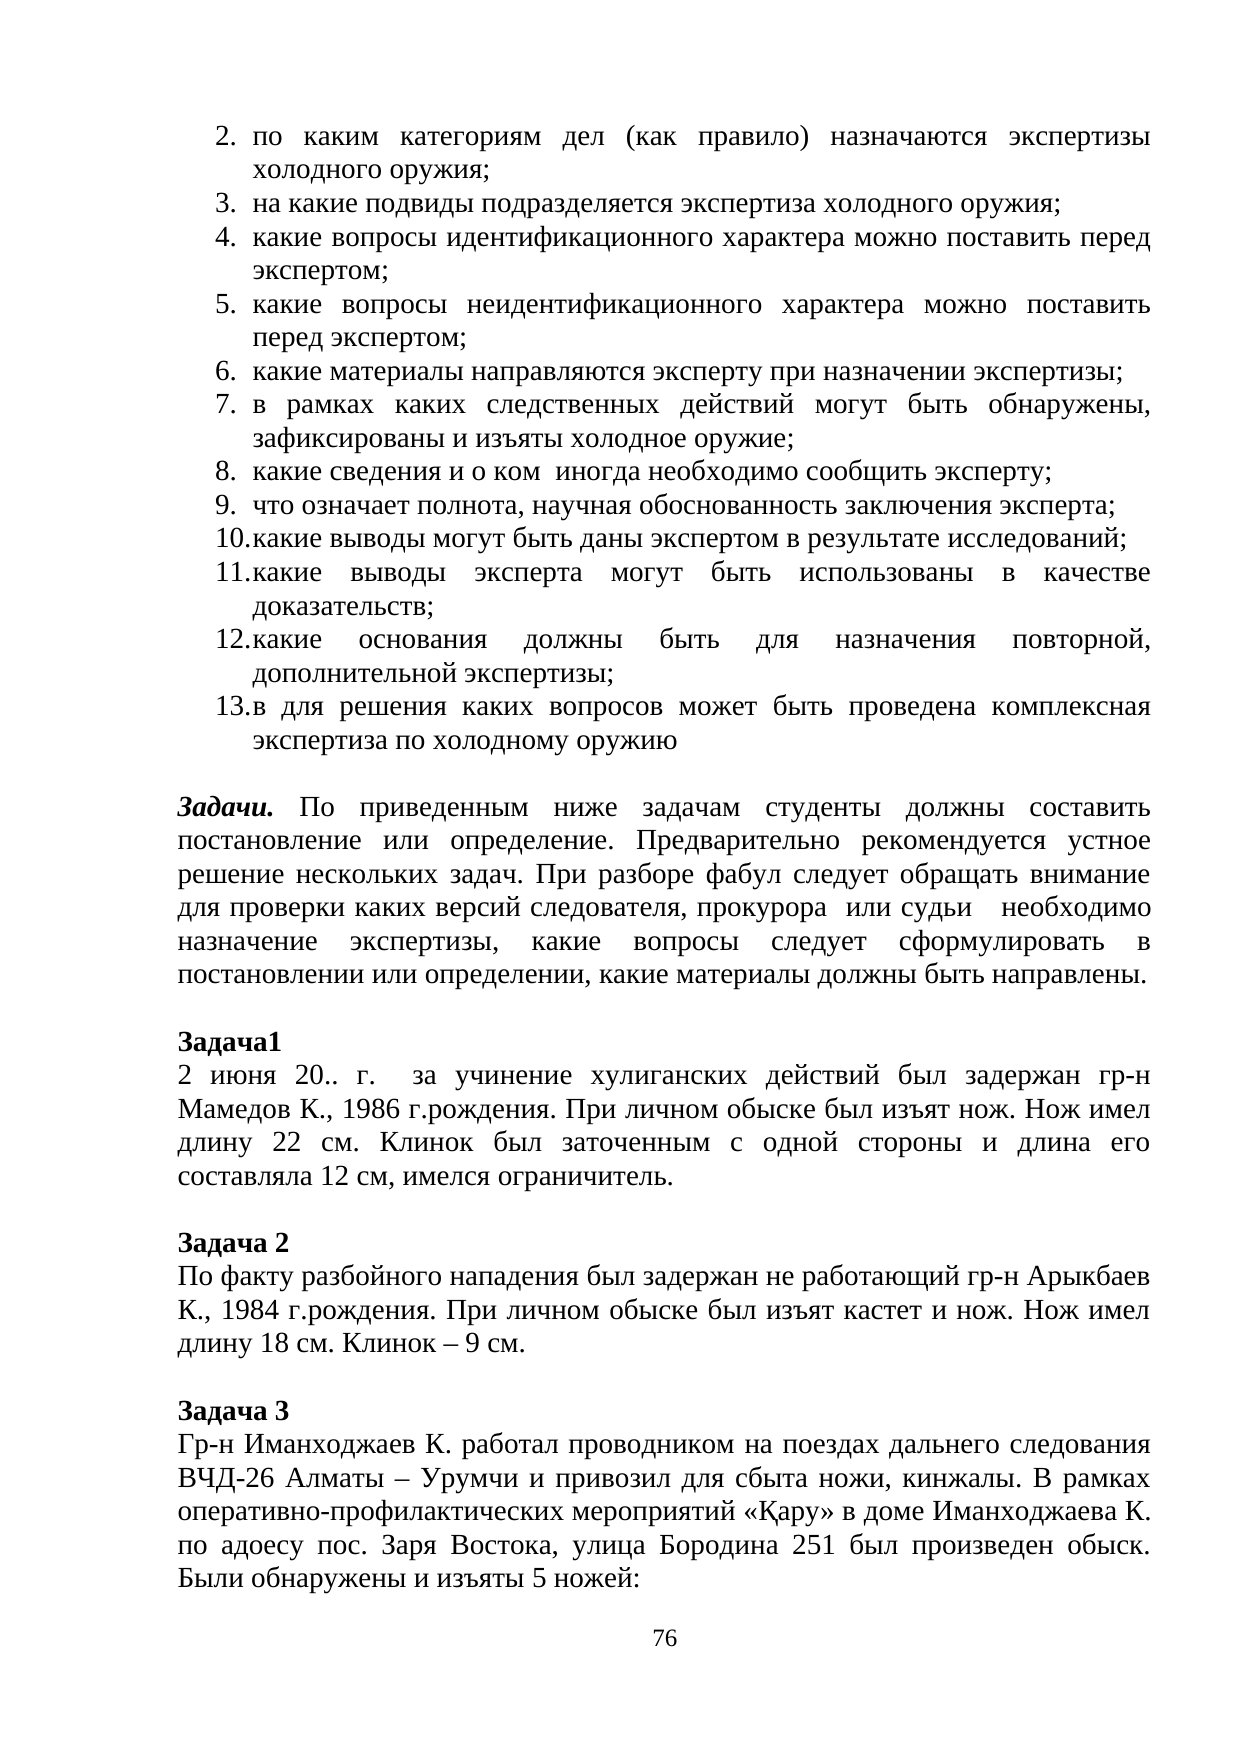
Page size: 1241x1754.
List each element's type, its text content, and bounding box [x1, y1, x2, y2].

list что означает полнота, научная обоснованность заключения эксперта; [215, 487, 1152, 521]
text По факту разбойного нападения был задержан не работающий гр-н Арыкбаев К., .рождения. При личном обыске был изъят кастет и нож. Нож имел длину . Клинок – . [177, 1258, 1152, 1359]
list какие материалы направляются эксперту при назначении экспертизы; [215, 353, 1152, 386]
text Гр-н Иманходжаев К. работал проводником на поездах дальнего следования ВЧД-26 Алматы – Урумчи и привозил для сбыта ножи, кинжалы. В рамках оперативно-профилактических мероприятий «Қару» в доме Иманходжаева К. по адоесу пос. Заря Востока, улица Бородина 251 был произведен обыск. Были обнаружены и изъяты 5 ножей: [177, 1426, 1152, 1594]
list какие выводы эксперта могут быть использованы в качестве доказательств; [215, 554, 1152, 621]
list какие вопросы идентификационного характера можно поставить перед экспертом; [215, 219, 1152, 286]
text Задачи. По приведенным ниже задачам студенты должны составить постановление или определение. Предварительно рекомендуется устное решение нескольких задач. При разборе фабул следует обращать внимание для проверки каких версий следователя, прокурора или судьи необходимо назначение экспертизы, какие вопросы следует сформулировать в постановлении или определении, какие материалы должны быть направлены. [177, 789, 1152, 990]
text Задача1 [177, 1024, 1152, 1057]
list на какие подвиды подразделяется экспертиза холодного оружия; [215, 185, 1152, 219]
text 2 июня 20.. г. за учинение хулиганских действий был задержан гр-н Мамедов К., .рождения. При личном обыске был изъят нож. Нож имел длину . Клинок был заточенным с одной стороны и длина его составляла , имелся ограничитель. [177, 1057, 1152, 1191]
list по каким категориям дел (как правило) назначаются экспертизы холодного оружия; [215, 118, 1152, 185]
list какие сведения и о ком иногда необходимо сообщить эксперту; [215, 453, 1152, 487]
list какие выводы могут быть даны экспертом в результате исследований; [215, 521, 1152, 554]
text Задача 2 [177, 1225, 1152, 1258]
list в для решения каких вопросов может быть проведена комплексная экспертиза по холодному оружию [215, 688, 1152, 755]
list в рамках каких следственных действий могут быть обнаружены, зафиксированы и изъяты холодное оружие; [215, 386, 1152, 453]
list какие вопросы неидентификационного характера можно поставить перед экспертом; [215, 286, 1152, 353]
list какие основания должны быть для назначения повторной, дополнительной экспертизы; [215, 621, 1152, 688]
text Задача 3 [177, 1393, 1152, 1426]
